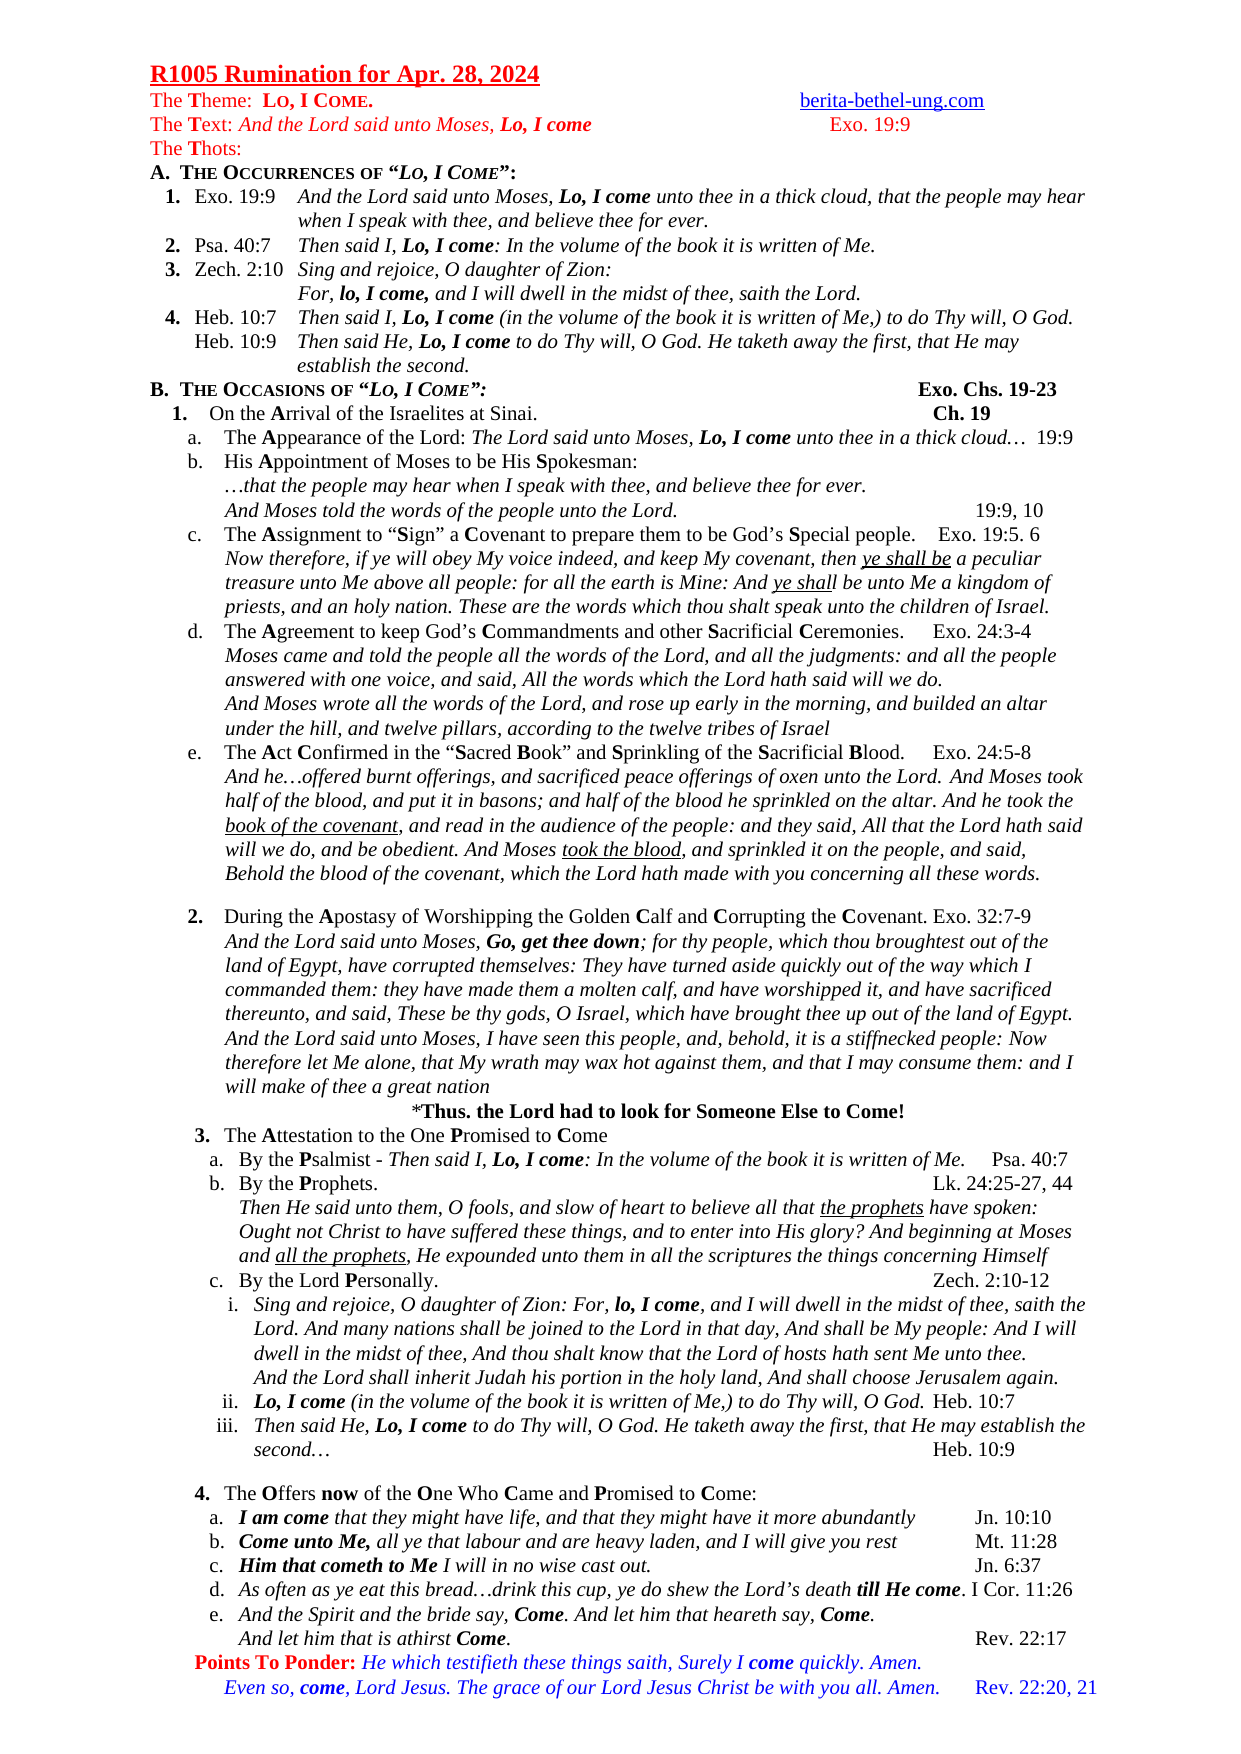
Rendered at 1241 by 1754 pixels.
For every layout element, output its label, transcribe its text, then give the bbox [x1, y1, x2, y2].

list Psa. 40:7 Then said I, Lo, I come: In the volume of the book it is written of Me. [165, 233, 1090, 257]
list Points To Ponder: He which testifieth these things saith, ﻿Surely I come quickly. Amen. ﻿ [194, 1650, 1090, 1674]
list The Offers now of the One Who Came and Promised to Come: [194, 1481, 1090, 1504]
list And Moses ﻿wrote all the words of the Lord, and rose up early in the morning, and builded an altar under the hill, and twelve ﻿pillars, according to the twelve tribes of Israel [225, 691, 1090, 740]
text The Text: And the Lord said unto Moses, Lo, I come Exo. 19:9 [150, 112, 1090, 136]
list During the Apostasy of Worshipping the Golden Calf and Corrupting the Covenant. Exo. 32:7-9 [187, 904, 1090, 928]
list The Appearance of the Lord: The Lord said unto Moses, Lo, I come unto thee in a thick cloud… 19:9 [187, 425, 1090, 449]
list And he…offered burnt offerings, and sacrificed ﻿peace offerings of oxen unto the Lord. And Moses ﻿took half of the blood, and put it in basons; and half of the blood he sprinkled on the altar. And he ﻿took the book of the covenant, and read in the audience of the people: and they said, ﻿All that the Lord hath said will we do, and be obedient. And Moses took the blood, and sprinkled it on the people, and said, Behold the blood of the covenant, which the Lord hath made with you concerning all these words. [225, 764, 1090, 885]
list As often as ye eat this bread…drink this cup, ﻿ye do shew the Lord’s death ﻿till He come. I Cor. 11:26 [209, 1577, 1095, 1601]
list Moses came and told the people all the words of the Lord, and all the judgments: and all the people answered with one voice, and said, ﻿All the words which the Lord hath said will we do. [225, 643, 1090, 691]
list Him that cometh to Me I will in no wise cast out. Jn. 6:37 [209, 1553, 1090, 1577]
list *Thus. the Lord had to look for Someone Else to Come! [225, 1098, 1090, 1123]
list Heb. 10:7 Then said I, Lo, I come (in the volume of the book it is written of Me,) to do Thy will, O God. [165, 305, 1090, 329]
list And the Lord said unto Moses, ﻿Go, get thee down; for thy people, which thou broughtest out of the land of Egypt, ﻿have corrupted themselves: They have turned aside quickly out of the way which ﻿I commanded them: they have made them a molten calf, and have worshipped it, and have sacrificed thereunto, and said, ﻿These be thy gods, O Israel, which have brought thee up out of the land of Egypt. And the Lord said unto Moses, ﻿I have seen this people, and, behold, it is a stiffnecked people: Now therefore ﻿let Me alone, that ﻿My wrath may wax hot against them, and that I may consume them: and ﻿I will make of thee a great nation [225, 928, 1090, 1098]
text The Theme: Lo, I Come. berita-bethel-ung.com [150, 88, 1090, 112]
list I am come that they might have life, and that they might have it more abundantly Jn. 10:10 [209, 1504, 1090, 1529]
list On the Arrival of the Israelites at Sinai. Ch. 19 [172, 401, 1090, 425]
text R1005 Rumination for Apr. 28, 2024 [150, 59, 1090, 88]
list The Agreement to keep God’s Commandments and other Sacrificial Ceremonies. Exo. 24:3-4 [187, 619, 1090, 643]
list And ﻿let him that is athirst Come. Rev. 22:17 [239, 1626, 1090, 1650]
list For, lo, I come, and I will dwell in the midst of thee, saith the Lord. [194, 281, 1090, 305]
list Now ﻿therefore, if ye will obey My voice indeed, and keep My covenant, then ye shall be a ﻿peculiar treasure unto Me above all people: for ﻿all the earth is Mine: And ye shall be unto Me a ﻿kingdom of priests, and an ﻿holy nation. These are the words which thou shalt speak unto the children of Israel. [225, 546, 1090, 619]
list Exo. 19:9 And the Lord said unto Moses, Lo, I come unto thee ﻿in a thick cloud, ﻿that the people may hear [165, 184, 1090, 208]
list Sing and rejoice, ﻿O daughter of Zion: For, ﻿lo, I come, and ﻿I will dwell in the midst of thee, saith the Lord. And ﻿many nations ﻿shall be joined to the Lord ﻿in that day, And shall be My people: And ﻿I will dwell in the midst of thee, And ﻿thou shalt know that the Lord of hosts hath sent Me unto thee. And the Lord shall ﻿﻿inherit Judah ﻿his portion in the holy land, And ﻿shall choose Jerusalem again. [239, 1292, 1090, 1389]
list The Act Confirmed in the “Sacred Book” and Sprinkling of the Sacrificial Blood. Exo. 24:5-8 [187, 740, 1090, 764]
list Come unto ﻿Me, all ye that labour and are ﻿heavy laden, and I will give you rest Mt. 11:28 [209, 1529, 1090, 1553]
list The Occurrences of “Lo, I Come”: [150, 160, 1090, 184]
list The Occasions of “Lo, I Come”: Exo. Chs. 19-23 [150, 377, 1090, 401]
list And Moses told the words of the people unto the Lord. 19:9, 10 [225, 497, 1090, 522]
list By the Lord Personally. Zech. 2:10-12 [209, 1268, 1090, 1292]
list His Appointment of Moses to be His Spokesman: [187, 449, 1090, 473]
list By the Psalmist - Then said I, Lo, I come: In the volume of the book it is written of Me. Psa. 40:7 [209, 1147, 1090, 1171]
list The Attestation to the One Promised to Come [194, 1123, 1090, 1147]
list Zech. 2:10 Sing and rejoice, O daughter of Zion: [165, 257, 1090, 281]
list Lo, I come (in the volume of the book it is written of Me,) to do Thy will, O God. Heb. 10:7 [239, 1389, 1110, 1413]
text when I speak with thee, and ﻿believe thee for ever. [150, 208, 1090, 233]
list The Assignment to “Sign” a Covenant to prepare them to be God’s Special people. Exo. 19:5. 6 [187, 522, 1090, 546]
list …that the people may hear when I speak with thee, and believe thee for ever. [225, 473, 1090, 497]
list And the Spirit and ﻿the bride say, Come. And let him that heareth say, Come. [209, 1601, 1090, 1626]
list Heb. 10:9 Then said He, Lo, I come to do Thy will, O God. He taketh away the first, that He may establish the second. [194, 329, 1090, 377]
text The Thots: [150, 136, 1090, 160]
list Then He said unto them, O fools, and slow of heart to believe all that the prophets have spoken: Ought not Christ to have suffered these things, and to enter into His glory? And beginning at ﻿Moses and ﻿all the prophets, He expounded unto them in ﻿all the scriptures the things concerning Himself [239, 1195, 1090, 1268]
list Then said He, Lo, I come to do Thy will, O God. He taketh away the first, that He may establish the second… Heb. 10:9 [239, 1413, 1090, 1461]
list Even so, come, Lord Jesus. The grace of our Lord Jesus Christ be with you all. Amen. Rev. 22:20, 21 [224, 1674, 1110, 1699]
list By the Prophets. Lk. 24:25-27, 44 [209, 1171, 1090, 1195]
